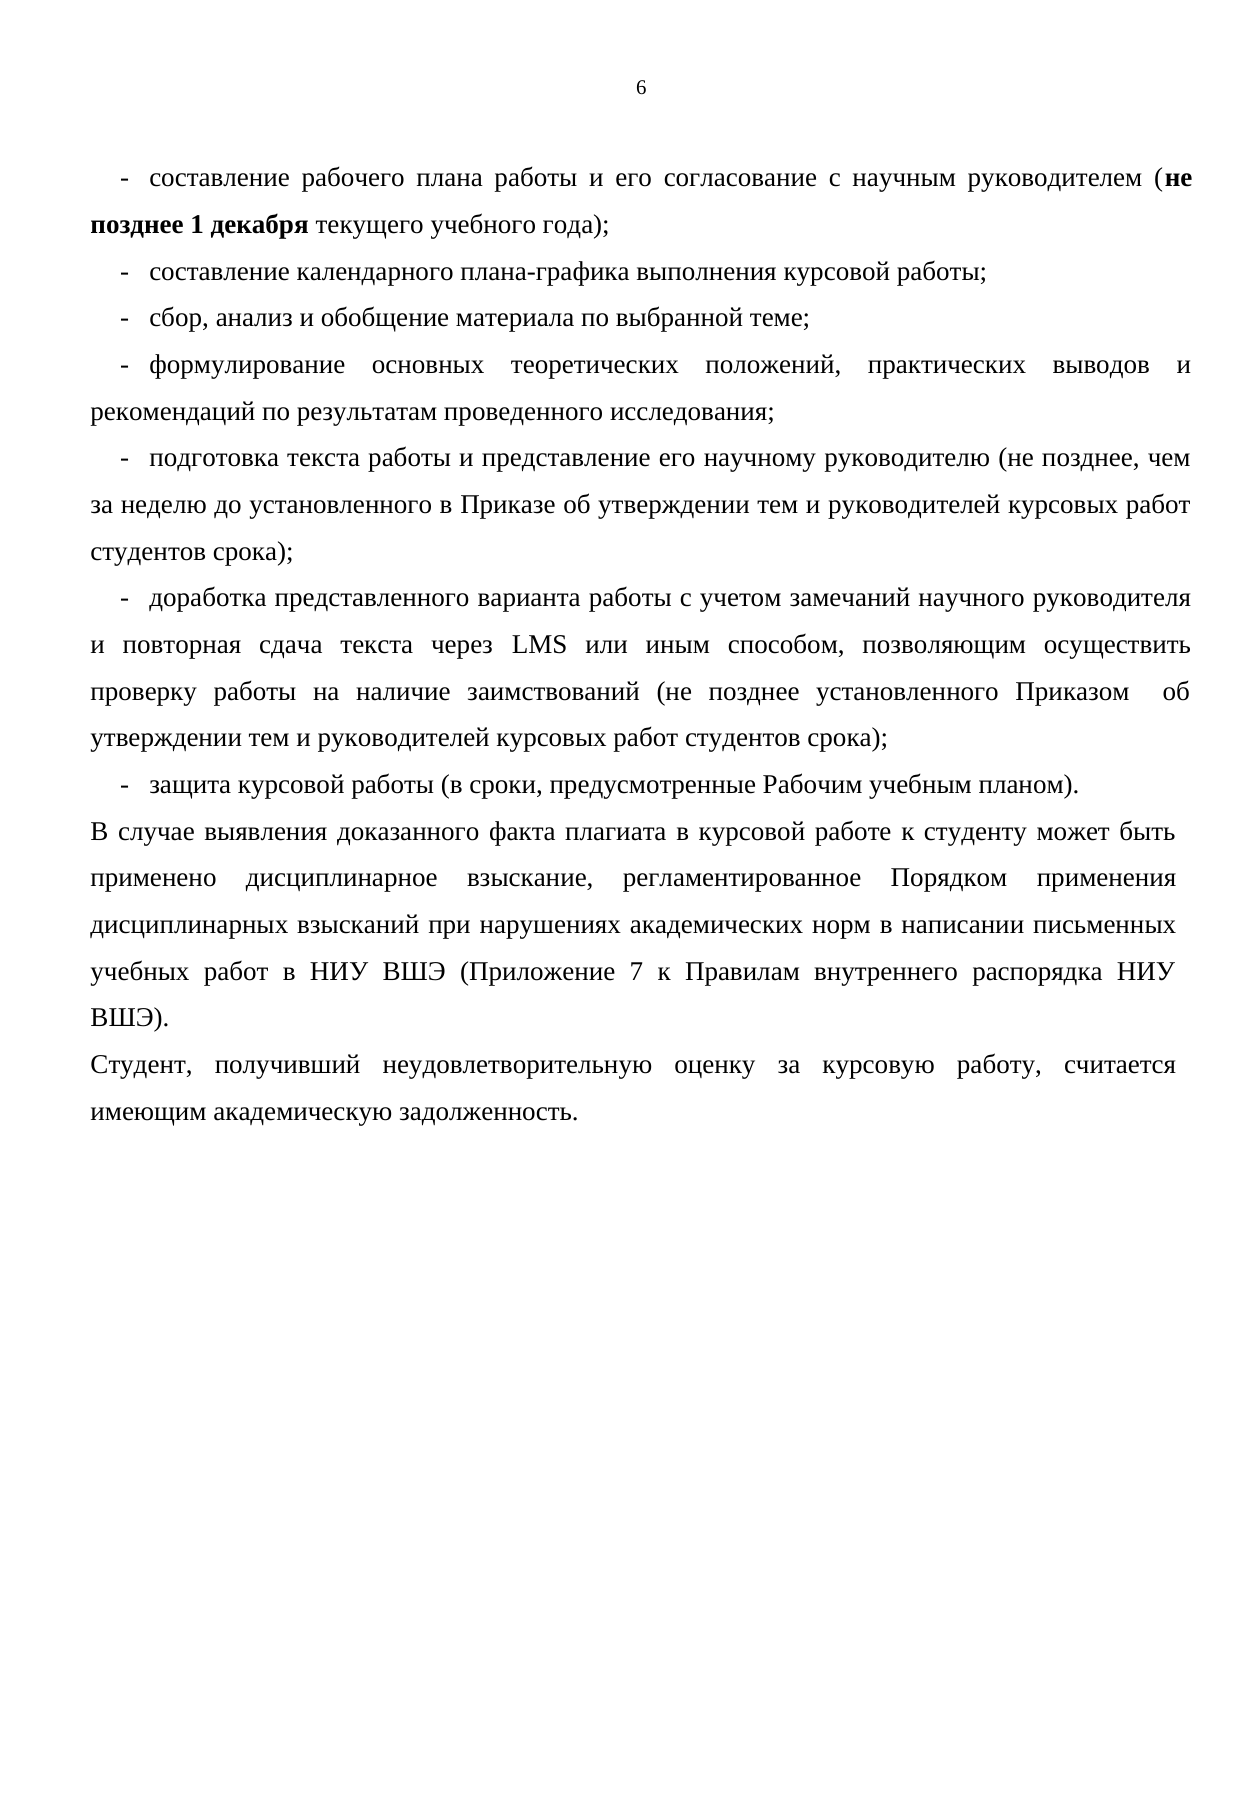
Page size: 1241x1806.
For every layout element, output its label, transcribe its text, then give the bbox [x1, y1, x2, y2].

list подготовка текста работы и представление его научному руководителю (не позднее, чем за неделю до установленного в Приказе об утверждении тем и руководителей курсовых работ студентов срока); [90, 441, 1192, 566]
list составление рабочего плана работы и его согласование с научным руководителем (не позднее 1 декабря текущего учебного года); [90, 161, 1192, 239]
list доработка представленного варианта работы с учетом замечаний научного руководителя и повторная сдача текста через LMS или иным способом, позволяющим осуществить проверку работы на наличие заимствований (не позднее установленного Приказом об утверждении тем и руководителей курсовых работ студентов срока); [90, 581, 1192, 752]
text Студент, получивший неудовлетворительную оценку за курсовую работу, считается имеющим академическую задолженность. [90, 1048, 1177, 1126]
list сбор, анализ и обобщение материала по выбранной теме; [90, 301, 1192, 332]
list формулирование основных теоретических положений, практических выводов и рекомендаций по результатам проведенного исследования; [90, 348, 1192, 426]
list защита курсовой работы (в сроки, предусмотренные Рабочим учебным планом). [90, 768, 1192, 799]
list составление календарного плана-графика выполнения курсовой работы; [90, 255, 1192, 286]
text В случае выявления доказанного факта плагиата в курсовой работе к студенту может быть применено дисциплинарное взыскание, регламентированное Порядком применения дисциплинарных взысканий при нарушениях академических норм в написании письменных учебных работ в НИУ ВШЭ (Приложение 7 к Правилам внутреннего распорядка НИУ ВШЭ). [90, 815, 1177, 1032]
